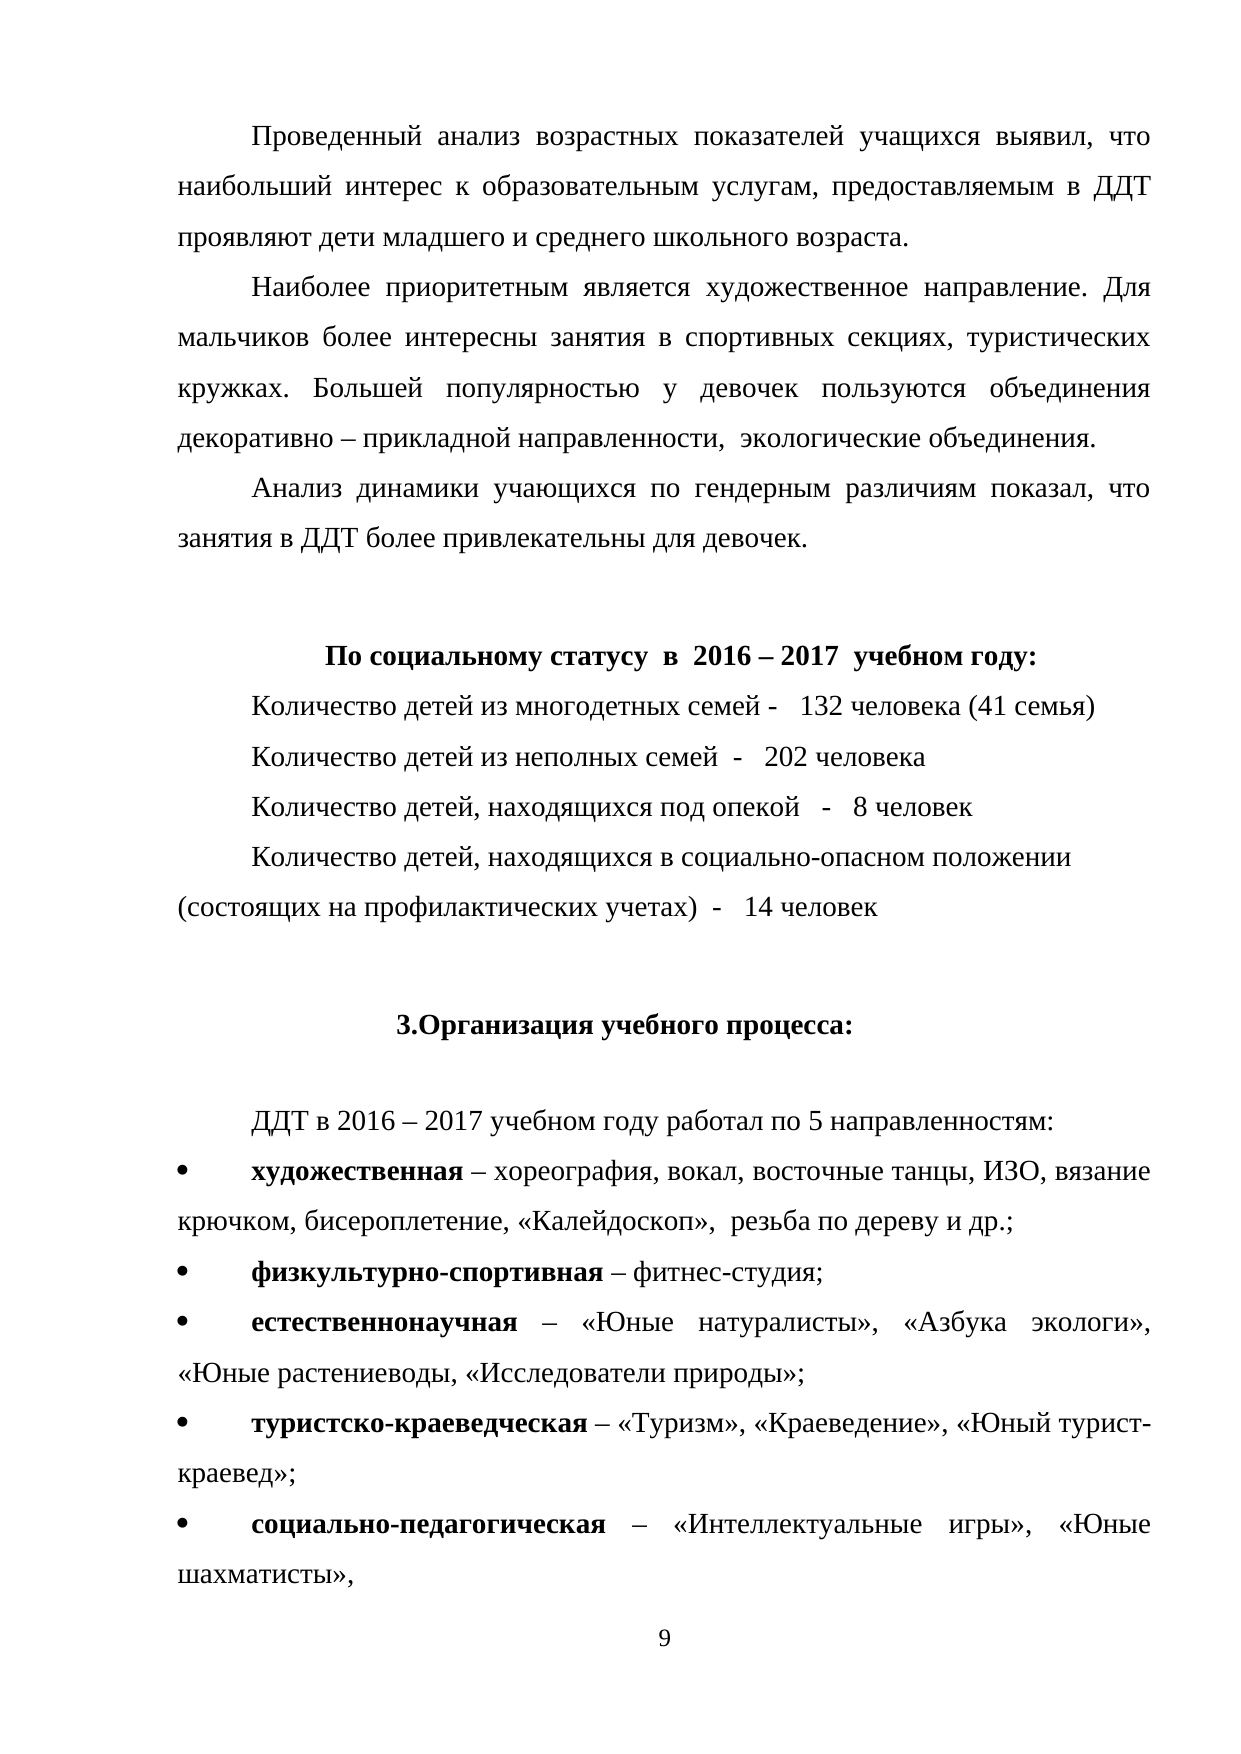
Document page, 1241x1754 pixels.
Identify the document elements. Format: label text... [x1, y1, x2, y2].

list художественная – хореография, вокал, восточные танцы, ИЗО, вязание крючком, бисероплетение, «Калейдоскоп», резьба по дереву и др.; [177, 1153, 1152, 1237]
text Наиболее приоритетным является художественное направление. Для мальчиков более интересны занятия в спортивных секциях, туристических кружках. Большей популярностью у девочек пользуются объединения декоративно – прикладной направленности, экологические объединения. [177, 269, 1152, 453]
text Количество детей, находящихся в социально-опасном положении [177, 839, 1152, 873]
list туристско-краеведческая – «Туризм», «Краеведение», «Юный турист-краевед»; [177, 1405, 1152, 1489]
list физкультурно-спортивная – фитнес-студия; [177, 1254, 1152, 1287]
text Анализ динамики учающихся по гендерным различиям показал, что занятия в ДДТ более привлекательны для девочек. [177, 470, 1152, 554]
text Количество детей из многодетных семей - 132 человека (41 семья) [177, 688, 1152, 722]
text (состоящих на профилактических учетах) - 14 человек [177, 889, 1152, 923]
text 3.Организация учебного процесса: [177, 1007, 1152, 1041]
text Количество детей из неполных семей - 202 человека [177, 739, 1152, 772]
text По социальному статусу в 2016 – 2017 учебном году: [177, 638, 1152, 672]
list социально-педагогическая – «Интеллектуальные игры», «Юные шахматисты», [177, 1506, 1152, 1590]
list естественнонаучная – «Юные натуралисты», «Азбука экологи», «Юные растениеводы, «Исследователи природы»; [177, 1304, 1152, 1388]
text ДДТ в 2016 – 2017 учебном году работал по 5 направленностям: [177, 1103, 1152, 1136]
text Количество детей, находящихся под опекой - 8 человек [177, 789, 1152, 822]
text Проведенный анализ возрастных показателей учащихся выявил, что наибольший интерес к образовательным услугам, предоставляемым в ДДТ проявляют дети младшего и среднего школьного возраста. [177, 118, 1152, 252]
